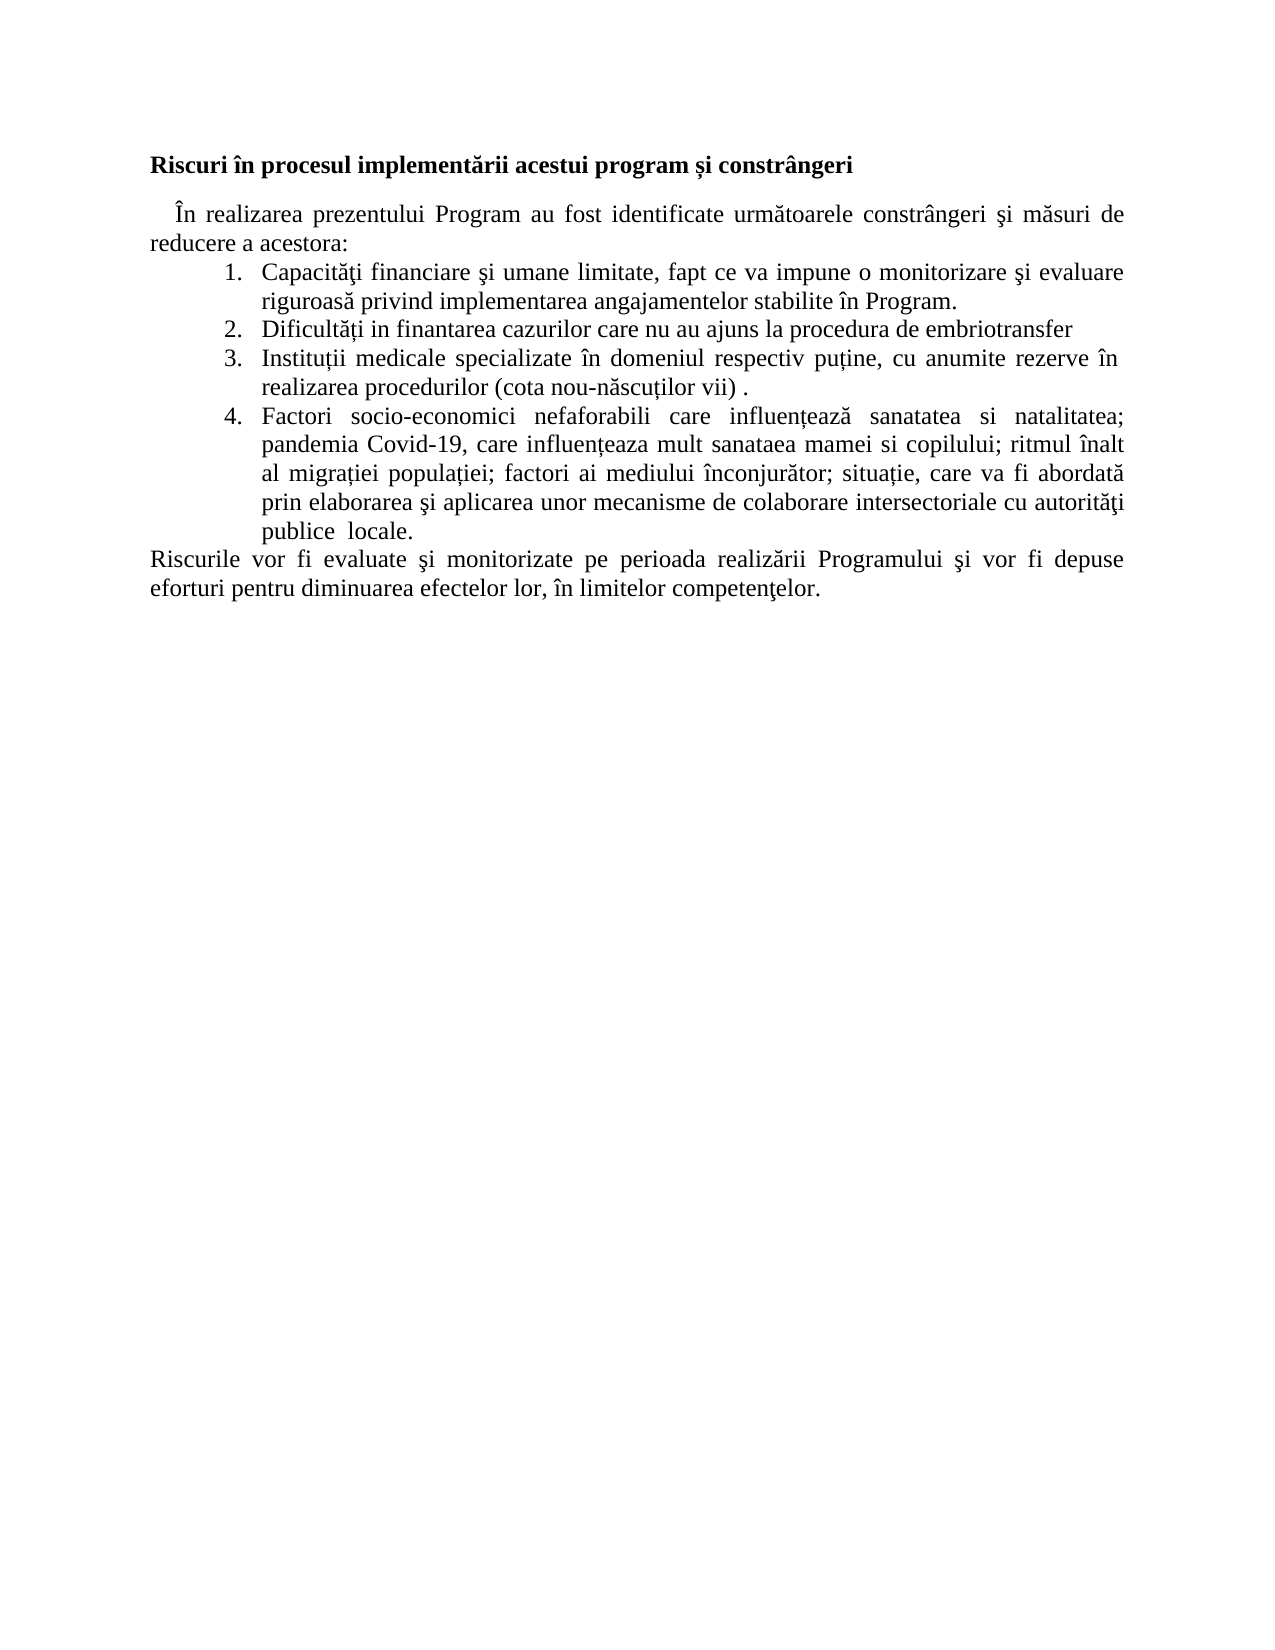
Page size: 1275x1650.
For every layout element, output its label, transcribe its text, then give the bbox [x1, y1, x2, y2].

list Dificultăți in finantarea cazurilor care nu au ajuns la procedura de embriotransfer [224, 314, 1125, 343]
text În realizarea prezentului Program au fost identificate următoarele constrângeri şi măsuri de reducere a acestora: [150, 199, 1125, 257]
list Factori socio-economici nefaforabili care influențează sanatatea si natalitatea; pandemia Covid-19, care influențeaza mult sanataea mamei si copilului; ritmul înalt al migrației populației; factori ai mediului înconjurător; situație, care va fi abordată prin elaborarea şi aplicarea unor mecanisme de colaborare intersectoriale cu autorităţi publice locale. [224, 401, 1125, 544]
list Capacităţi financiare şi umane limitate, fapt ce va impune o monitorizare şi evaluare riguroasă privind implementarea angajamentelor stabilite în Program. [224, 257, 1125, 314]
text Riscuri în procesul implementării acestui program și constrângeri [150, 150, 1125, 179]
text Riscurile vor fi evaluate şi monitorizate pe perioada realizării Programului şi vor fi depuse eforturi pentru diminuarea efectelor lor, în limitelor competenţelor. [150, 544, 1125, 602]
list Instituții medicale specializate în domeniul respectiv puține, cu anumite rezerve în realizarea procedurilor (cota nou-născuților vii) . [224, 343, 1125, 401]
